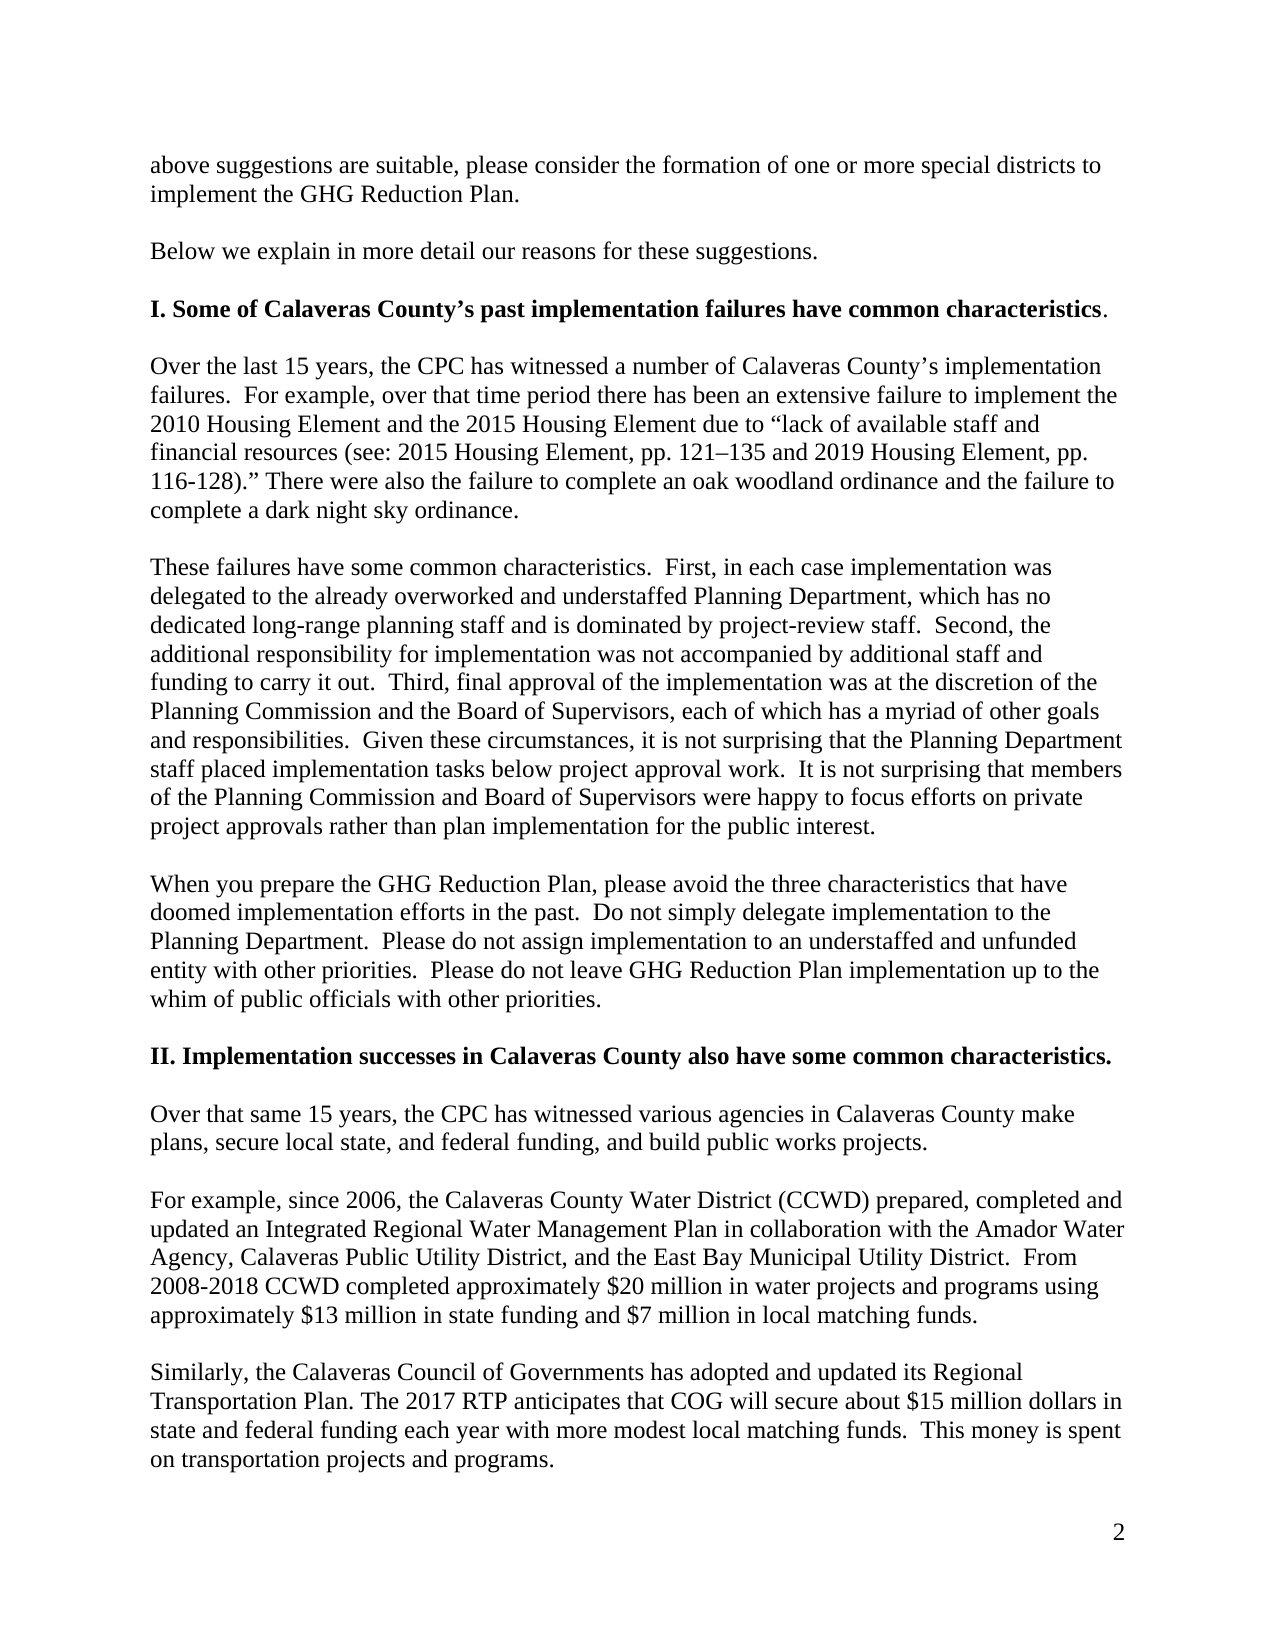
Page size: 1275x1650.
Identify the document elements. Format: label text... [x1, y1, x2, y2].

text Over that same 15 years, the CPC has witnessed various agencies in Calaveras County make plans, secure local state, and federal funding, and build public works projects. [150, 1099, 1125, 1156]
text Below we explain in more detail our reasons for these suggestions. [150, 236, 1125, 265]
text II. Implementation successes in Calaveras County also have some common characteristics. [150, 1041, 1125, 1070]
text These failures have some common characteristics. First, in each case implementation was delegated to the already overworked and understaffed Planning Department, which has no dedicated long-range planning staff and is dominated by project-review staff. Second, the additional responsibility for implementation was not accompanied by additional staff and funding to carry it out. Third, final approval of the implementation was at the discretion of the Planning Commission and the Board of Supervisors, each of which has a myriad of other goals and responsibilities. Given these circumstances, it is not surprising that the Planning Department staff placed implementation tasks below project approval work. It is not surprising that members of the Planning Commission and Board of Supervisors were happy to focus efforts on private project approvals rather than plan implementation for the public interest. [150, 552, 1125, 840]
text Similarly, the Calaveras Council of Governments has adopted and updated its Regional Transportation Plan. The 2017 RTP anticipates that COG will secure about $15 million dollars in state and federal funding each year with more modest local matching funds. This money is spent on transportation projects and programs. [150, 1357, 1125, 1472]
text For example, since 2006, the Calaveras County Water District (CCWD) prepared, completed and updated an Integrated Regional Water Management Plan in collaboration with the Amador Water Agency, Calaveras Public Utility District, and the East Bay Municipal Utility District. From 2008-2018 CCWD completed approximately $20 million in water projects and programs using approximately $13 million in state funding and $7 million in local matching funds. [150, 1185, 1125, 1329]
text I. Some of Calaveras County’s past implementation failures have common characteristics. [150, 294, 1125, 322]
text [150, 150, 1125, 207]
text Over the last 15 years, the CPC has witnessed a number of Calaveras County’s implementation failures. For example, over that time period there has been an extensive failure to implement the 2010 Housing Element and the 2015 Housing Element due to “lack of available staff and financial resources (see: 2015 Housing Element, pp. 121–135 and 2019 Housing Element, pp. 116-128).” There were also the failure to complete an oak woodland ordinance and the failure to complete a dark night sky ordinance. [150, 351, 1125, 524]
text When you prepare the GHG Reduction Plan, please avoid the three characteristics that have doomed implementation efforts in the past. Do not simply delegate implementation to the Planning Department. Please do not assign implementation to an understaffed and unfunded entity with other priorities. Please do not leave GHG Reduction Plan implementation up to the whim of public officials with other priorities. [150, 869, 1125, 1012]
